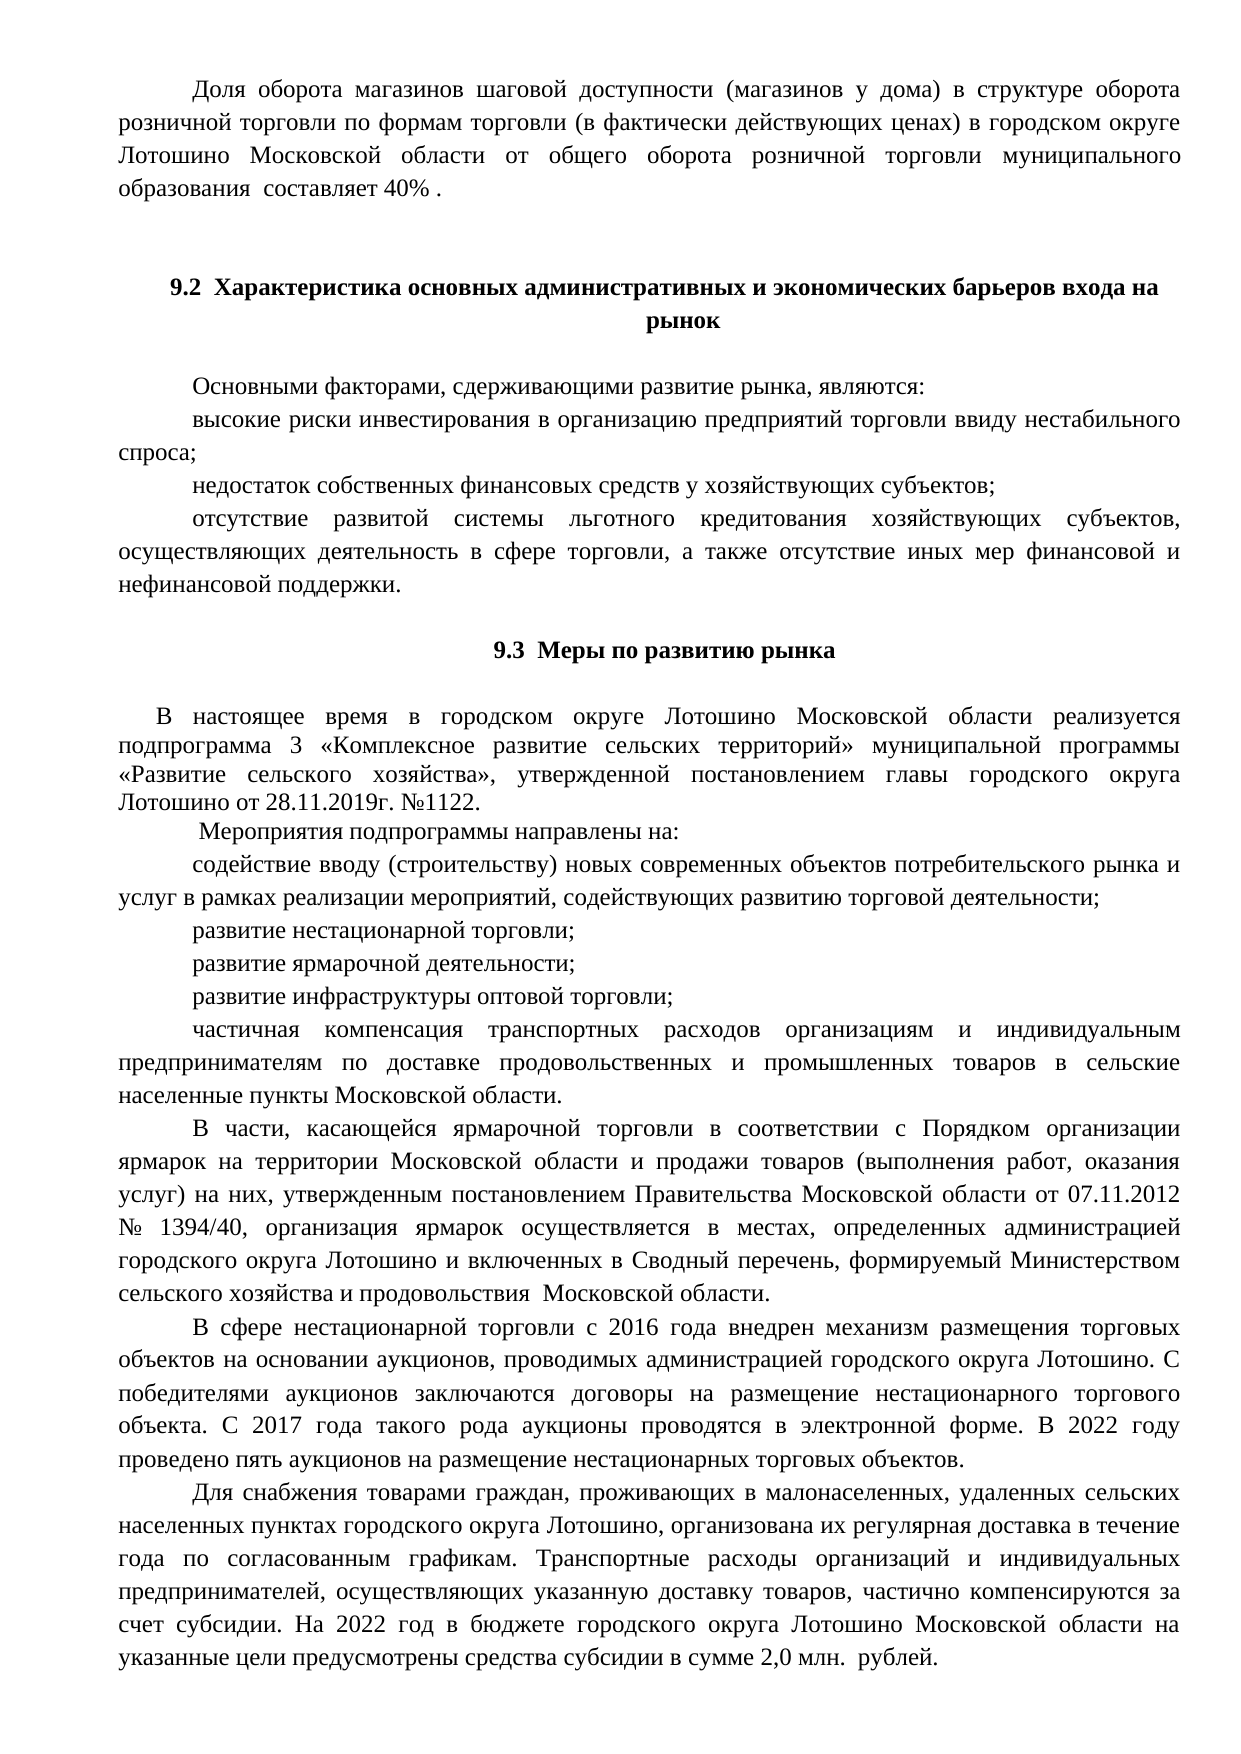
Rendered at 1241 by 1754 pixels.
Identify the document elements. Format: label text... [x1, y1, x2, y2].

text отсутствие развитой системы льготного кредитования хозяйствующих субъектов, осуществляющих деятельность в сфере торговли, а также отсутствие иных мер финансовой и нефинансовой поддержки. [118, 503, 1181, 598]
text В настоящее время в городском округе Лотошино Московской области реализуется подпрограмма 3 «Комплексное развитие сельских территорий» муниципальной программы «Развитие сельского хозяйства», утвержденной постановлением главы городского округа Лотошино от 28.11.2019г. №1122. [118, 701, 1181, 816]
list Характеристика основных административных и экономических барьеров входа на рынок [148, 272, 1181, 334]
text развитие инфраструктуры оптовой торговли; [118, 981, 1181, 1010]
text Мероприятия подпрограммы направлены на: [118, 816, 1181, 845]
list Меры по развитию рынка [148, 635, 1181, 664]
text высокие риски инвестирования в организацию предприятий торговли ввиду нестабильного спроса; [118, 404, 1181, 466]
text Доля оборота магазинов шаговой доступности (магазинов у дома) в структуре оборота розничной торговли по формам торговли (в фактически действующих ценах) в городском округе Лотошино Московской области от общего оборота розничной торговли муниципального образования составляет 40% . [118, 74, 1181, 202]
text развитие ярмарочной деятельности; [118, 948, 1181, 977]
text развитие нестационарной торговли; [118, 915, 1181, 944]
text частичная компенсация транспортных расходов организациям и индивидуальным предпринимателям по доставке продовольственных и промышленных товаров в сельские населенные пункты Московской области. [118, 1014, 1181, 1109]
text Основными факторами, сдерживающими развитие рынка, являются: [118, 371, 1181, 400]
text В части, касающейся ярмарочной торговли в соответствии с Порядком организации ярмарок на территории Московской области и продажи товаров (выполнения работ, оказания услуг) на них, утвержденным постановлением Правительства Московской области от 07.11.2012 № 1394/40, организация ярмарок осуществляется в местах, определенных администрацией городского округа Лотошино и включенных в Сводный перечень, формируемый Министерством сельского хозяйства и продовольствия Московской области. [118, 1113, 1181, 1307]
text содействие вводу (строительству) новых современных объектов потребительского рынка и услуг в рамках реализации мероприятий, содействующих развитию торговой деятельности; [118, 849, 1181, 911]
text В сфере нестационарной торговли с 2016 года внедрен механизм размещения торговых объектов на основании аукционов, проводимых администрацией городского округа Лотошино. С победителями аукционов заключаются договоры на размещение нестационарного торгового объекта. С 2017 года такого рода аукционы проводятся в электронной форме. В 2022 году проведено пять аукционов на размещение нестационарных торговых объектов. [118, 1312, 1181, 1472]
text Для снабжения товарами граждан, проживающих в малонаселенных, удаленных сельских населенных пунктах городского округа Лотошино, организована их регулярная доставка в течение года по согласованным графикам. Транспортные расходы организаций и индивидуальных предпринимателей, осуществляющих указанную доставку товаров, частично компенсируются за счет субсидии. На 2022 год в бюджете городского округа Лотошино Московской области на указанные цели предусмотрены средства субсидии в сумме 2,0 млн. рублей. [118, 1477, 1181, 1671]
text недостаток собственных финансовых средств у хозяйствующих субъектов; [118, 470, 1181, 499]
